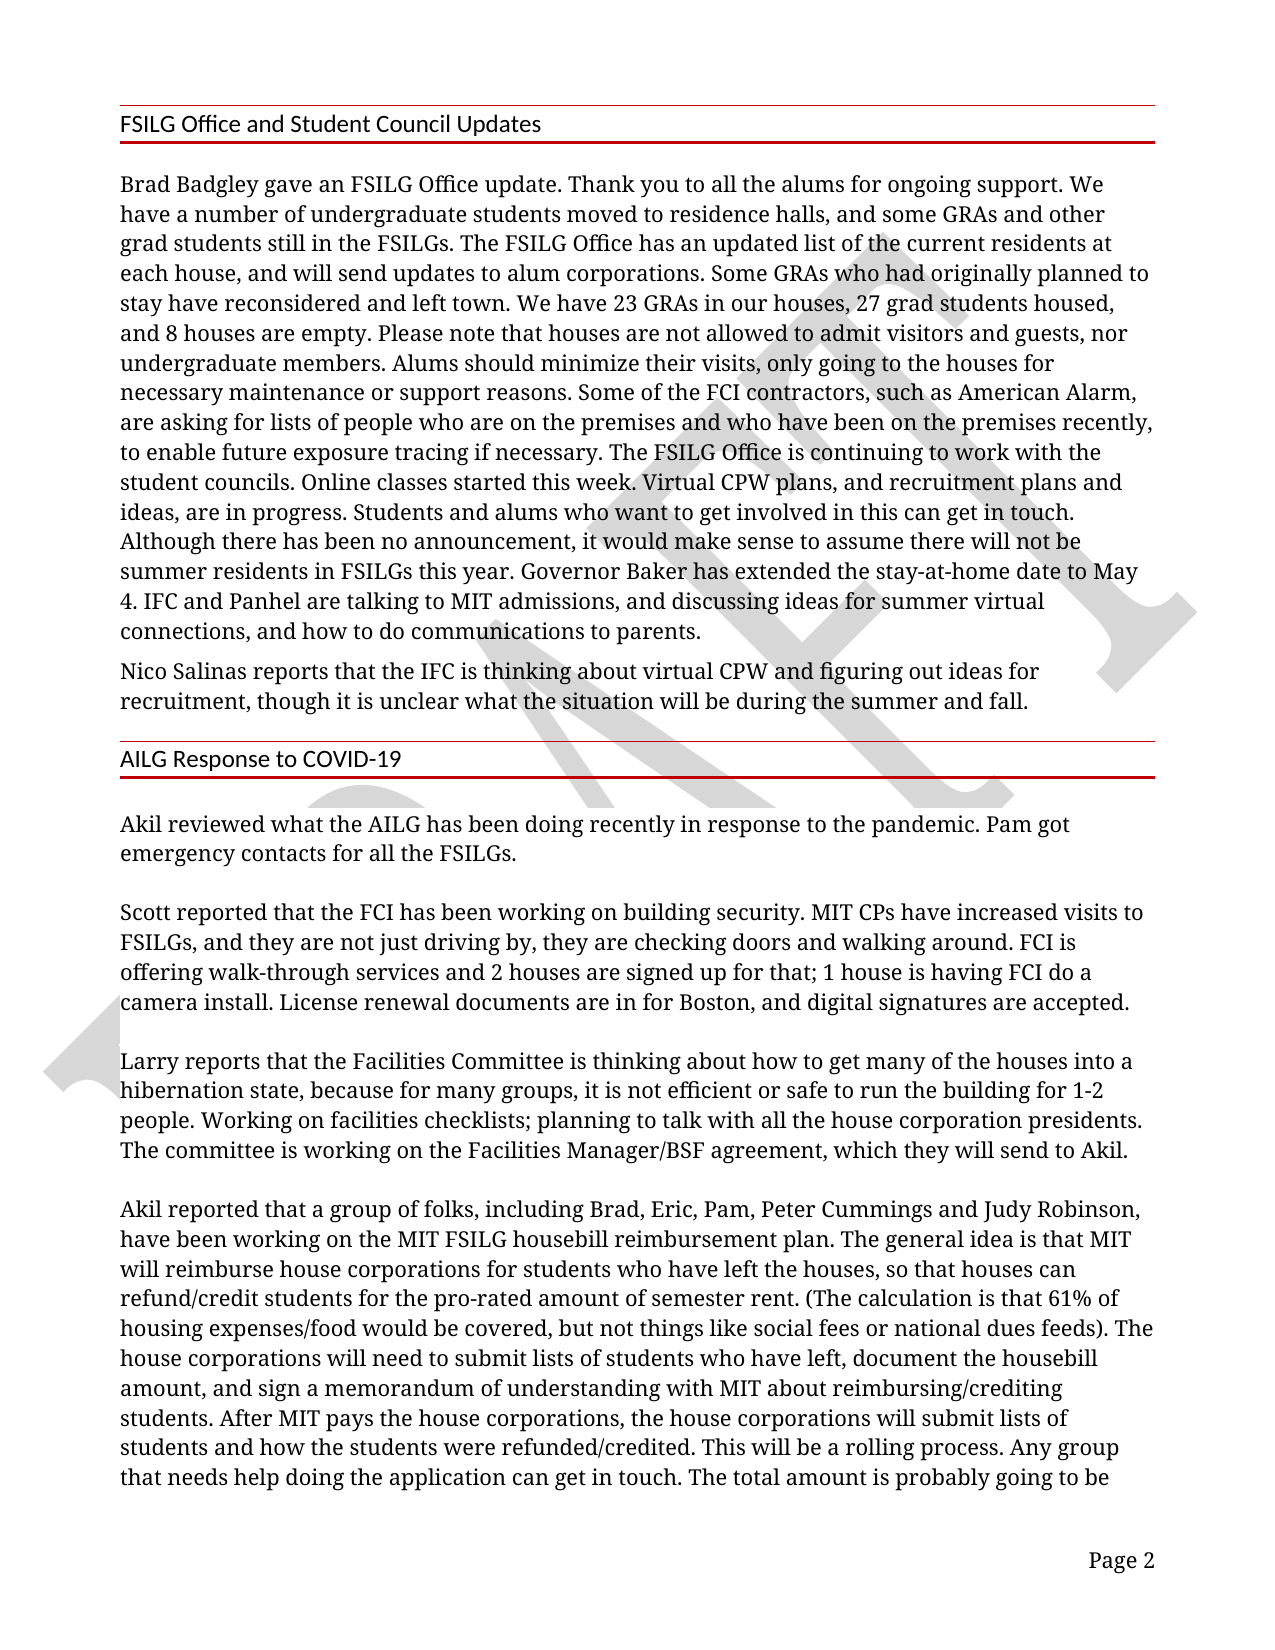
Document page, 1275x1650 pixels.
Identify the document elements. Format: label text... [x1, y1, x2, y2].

subtitle FSILG Office and Student Council Updates [120, 106, 1155, 141]
subtitle AILG Response to COVID-19 [120, 742, 1155, 776]
text Brad Badgley gave an FSILG Office update. Thank you to all the alums for ongoing support. We have a number of undergraduate students moved to residence halls, and some GRAs and other grad students still in the FSILGs. The FSILG Office has an updated list of the current residents at each house, and will send updates to alum corporations. Some GRAs who had originally planned to stay have reconsidered and left town. We have 23 GRAs in our houses, 27 grad students housed, and 8 houses are empty. Please note that houses are not allowed to admit visitors and guests, nor undergraduate members. Alums should minimize their visits, only going to the houses for necessary maintenance or support reasons. Some of the FCI contractors, such as American Alarm, are asking for lists of people who are on the premises and who have been on the premises recently, to enable future exposure tracing if necessary. The FSILG Office is continuing to work with the student councils. Online classes started this week. Virtual CPW plans, and recruitment plans and ideas, are in progress. Students and alums who want to get involved in this can get in touch. Although there has been no announcement, it would make sense to assume there will not be summer residents in FSILGs this year. Governor Baker has extended the stay-at-home date to May 4. IFC and Panhel are talking to MIT admissions, and discussing ideas for summer virtual connections, and how to do communications to parents. [120, 169, 1155, 646]
text Larry reports that the Facilities Committee is thinking about how to get many of the houses into a hibernation state, because for many groups, it is not efficient or safe to run the building for 1-2 people. Working on facilities checklists; planning to talk with all the house corporation presidents. The committee is working on the Facilities Manager/BSF agreement, which they will send to Akil. [120, 1046, 1155, 1165]
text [120, 1194, 1155, 1492]
text Akil reviewed what the AILG has been doing recently in response to the pandemic. Pam got emergency contacts for all the FSILGs. [120, 808, 1155, 868]
text Scott reported that the FCI has been working on building security. MIT CPs have increased visits to FSILGs, and they are not just driving by, they are checking doors and walking around. FCI is offering walk-through services and 2 houses are signed up for that; 1 house is having FCI do a camera install. License renewal documents are in for Boston, and digital signatures are accepted. [120, 897, 1155, 1016]
text Nico Salinas reports that the IFC is thinking about virtual CPW and figuring out ideas for recruitment, though it is unclear what the situation will be during the summer and fall. [120, 656, 1155, 716]
